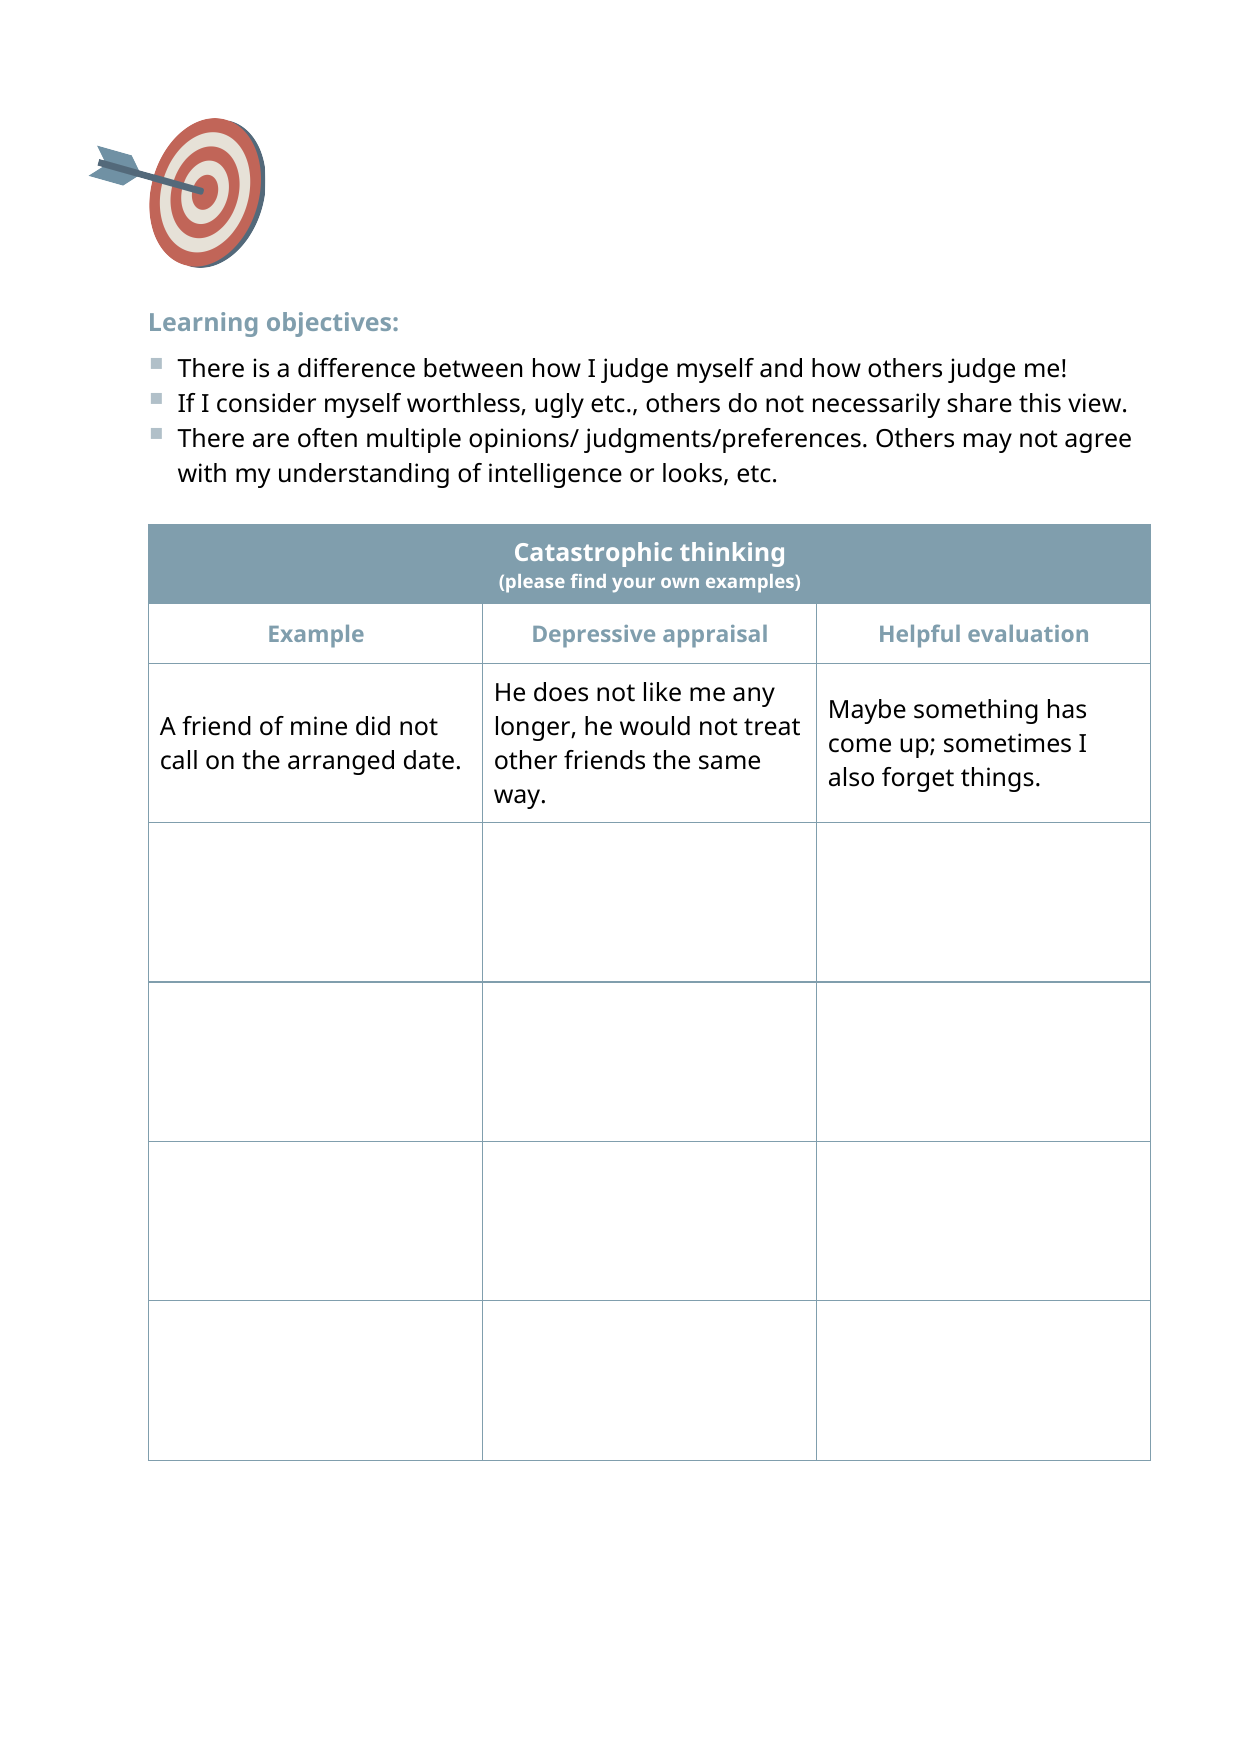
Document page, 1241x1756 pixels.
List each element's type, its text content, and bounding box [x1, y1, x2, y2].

table_cell [149, 1142, 482, 1300]
table_cell [817, 1142, 1150, 1300]
table_cell [483, 1301, 816, 1460]
table_cell [817, 983, 1150, 1141]
table_cell [149, 983, 482, 1141]
table_cell A friend of mine did not call on the arranged date. [149, 664, 482, 822]
table_cell [817, 1301, 1150, 1460]
table_cell Maybe something has come up; sometimes I also forget things. [817, 664, 1150, 822]
table_cell Depressive appraisal [483, 604, 816, 662]
table_cell Example [149, 604, 482, 662]
table_cell [483, 983, 816, 1141]
table_cell Helpful evaluation [817, 604, 1150, 662]
list If I consider myself worthless, ugly etc., others do not necessarily share this view. [148, 386, 1152, 421]
list There is a difference between how I judge myself and how others judge me! [148, 351, 1152, 386]
table_cell [483, 823, 816, 981]
list There are often multiple opinions/ judgments/preferences. Others may not agree with my understanding of intelligence or looks, etc. [148, 421, 1152, 489]
table_cell [149, 823, 482, 981]
table_cell [817, 823, 1150, 981]
table_cell He does not like me any longer, he would not treat other friends the same way. [483, 664, 816, 822]
text Learning objectives: [148, 304, 1152, 338]
table_header Catastrophic thinking (please find your own examples) [149, 525, 1150, 603]
picture [88, 118, 266, 268]
table_cell [149, 1301, 482, 1460]
table_cell [483, 1142, 816, 1300]
